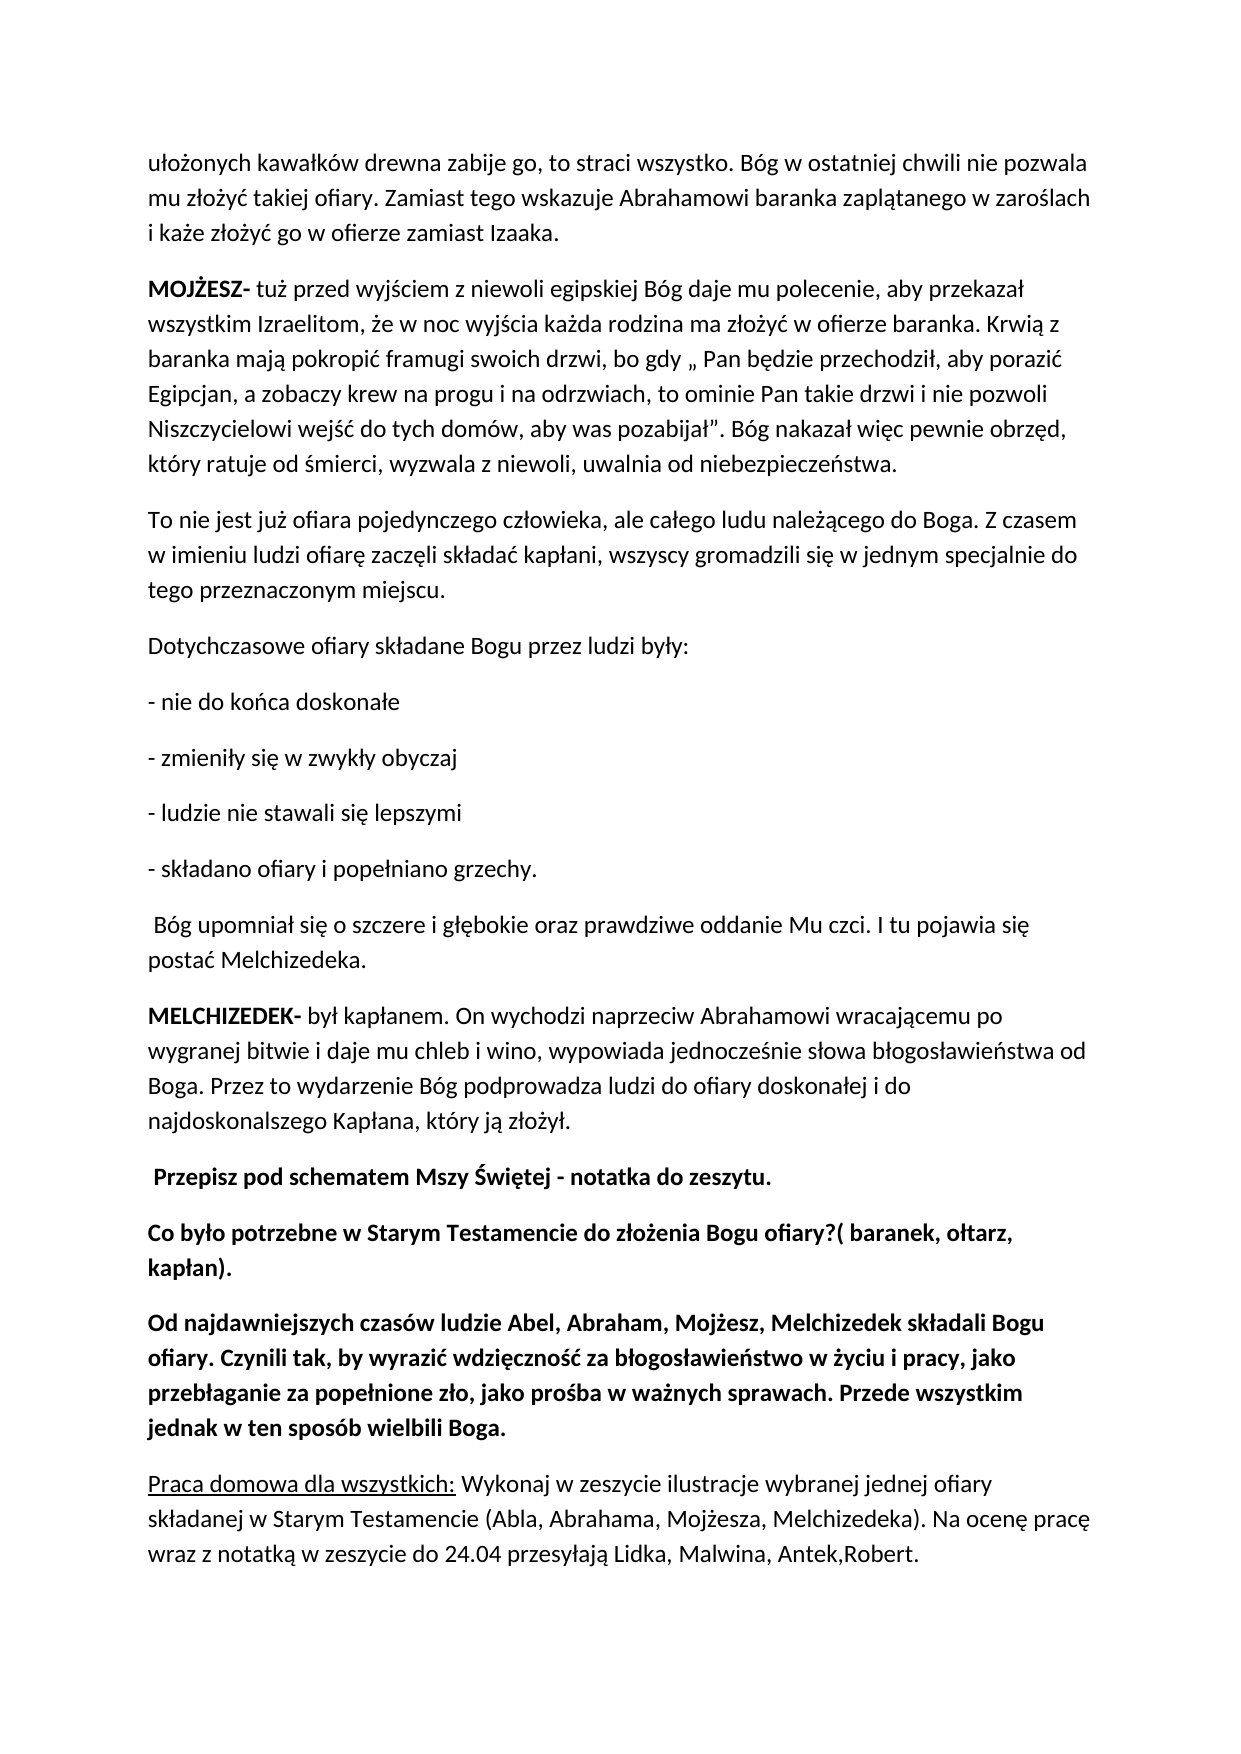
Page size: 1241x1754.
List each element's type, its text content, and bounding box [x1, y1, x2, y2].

text - nie do końca doskonałe [148, 686, 1093, 716]
text - ludzie nie stawali się lepszymi [148, 798, 1093, 828]
text Bóg upomniał się o szczere i głębokie oraz prawdziwe oddanie Mu czci. I tu pojawia się postać Melchizedeka. [148, 909, 1093, 975]
text Dotychczasowe ofiary składane Bogu przez ludzi były: [148, 630, 1093, 661]
text Co było potrzebne w Starym Testamencie do złożenia Bogu ofiary?( baranek, ołtarz, kapłan). [148, 1217, 1093, 1282]
text Praca domowa dla wszystkich: Wykonaj w zeszycie ilustracje wybranej jednej ofiary składanej w Starym Testamencie (Abla, Abrahama, Mojżesza, Melchizedeka). Na ocenę pracę wraz z notatką w zeszycie do 24.04 przesyłają Lidka, Malwina, Antek,Robert. [148, 1468, 1093, 1569]
text To nie jest już ofiara pojedynczego człowieka, ale całego ludu należącego do Boga. Z czasem w imieniu ludzi ofiarę zaczęli składać kapłani, wszyscy gromadzili się w jednym specjalnie do tego przeznaczonym miejscu. [148, 504, 1093, 605]
text - składano ofiary i popełniano grzechy. [148, 853, 1093, 884]
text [148, 148, 1093, 248]
text Od najdawniejszych czasów ludzie Abel, Abraham, Mojżesz, Melchizedek składali Bogu ofiary. Czynili tak, by wyrazić wdzięczność za błogosławieństwo w życiu i pracy, jako przebłaganie za popełnione zło, jako prośba w ważnych sprawach. Przede wszystkim jednak w ten sposób wielbili Boga. [148, 1308, 1093, 1443]
text Przepisz pod schematem Mszy Świętej - notatka do zeszytu. [148, 1161, 1093, 1191]
text MOJŻESZ- tuż przed wyjściem z niewoli egipskiej Bóg daje mu polecenie, aby przekazał wszystkim Izraelitom, że w noc wyjścia każda rodzina ma złożyć w ofierze baranka. Krwią z baranka mają pokropić framugi swoich drzwi, bo gdy „ Pan będzie przechodził, aby porazić Egipcjan, a zobaczy krew na progu i na odrzwiach, to ominie Pan takie drzwi i nie pozwoli Niszczycielowi wejść do tych domów, aby was pozabijał”. Bóg nakazał więc pewnie obrzęd, który ratuje od śmierci, wyzwala z niewoli, uwalnia od niebezpieczeństwa. [148, 273, 1093, 479]
text MELCHIZEDEK- był kapłanem. On wychodzi naprzeciw Abrahamowi wracającemu po wygranej bitwie i daje mu chleb i wino, wypowiada jednocześnie słowa błogosławieństwa od Boga. Przez to wydarzenie Bóg podprowadza ludzi do ofiary doskonałej i do najdoskonalszego Kapłana, który ją złożył. [148, 1000, 1093, 1136]
text - zmieniły się w zwykły obyczaj [148, 742, 1093, 772]
